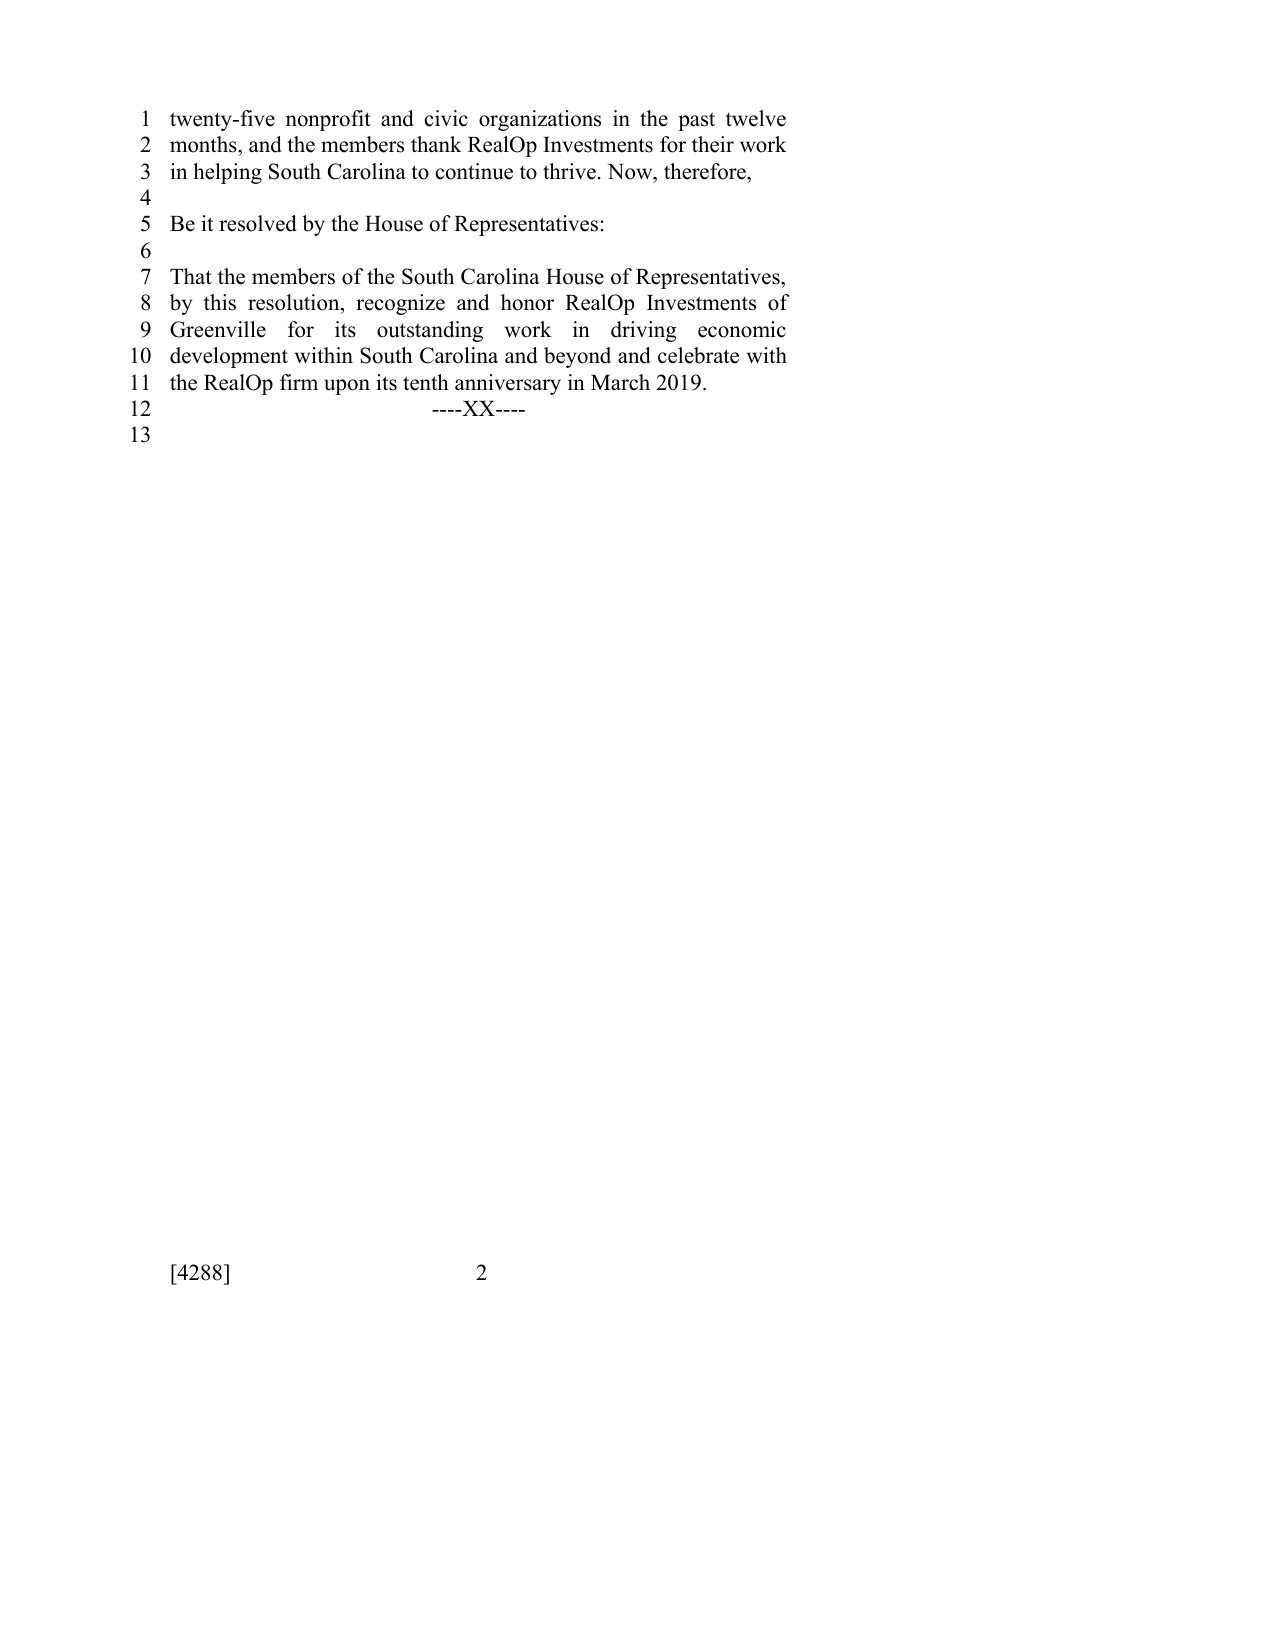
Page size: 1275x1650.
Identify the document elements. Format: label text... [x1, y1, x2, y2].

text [169, 105, 787, 184]
text Be it resolved by the House of Representatives: [169, 210, 787, 237]
text That the members of the South Carolina House of Representatives, by this resolution, recognize and honor RealOp Investments of Greenville for its outstanding work in driving economic development within South Carolina and beyond and celebrate with the RealOp firm upon its tenth anniversary in March 2019. [169, 263, 787, 395]
text ----XX---- [169, 395, 787, 421]
